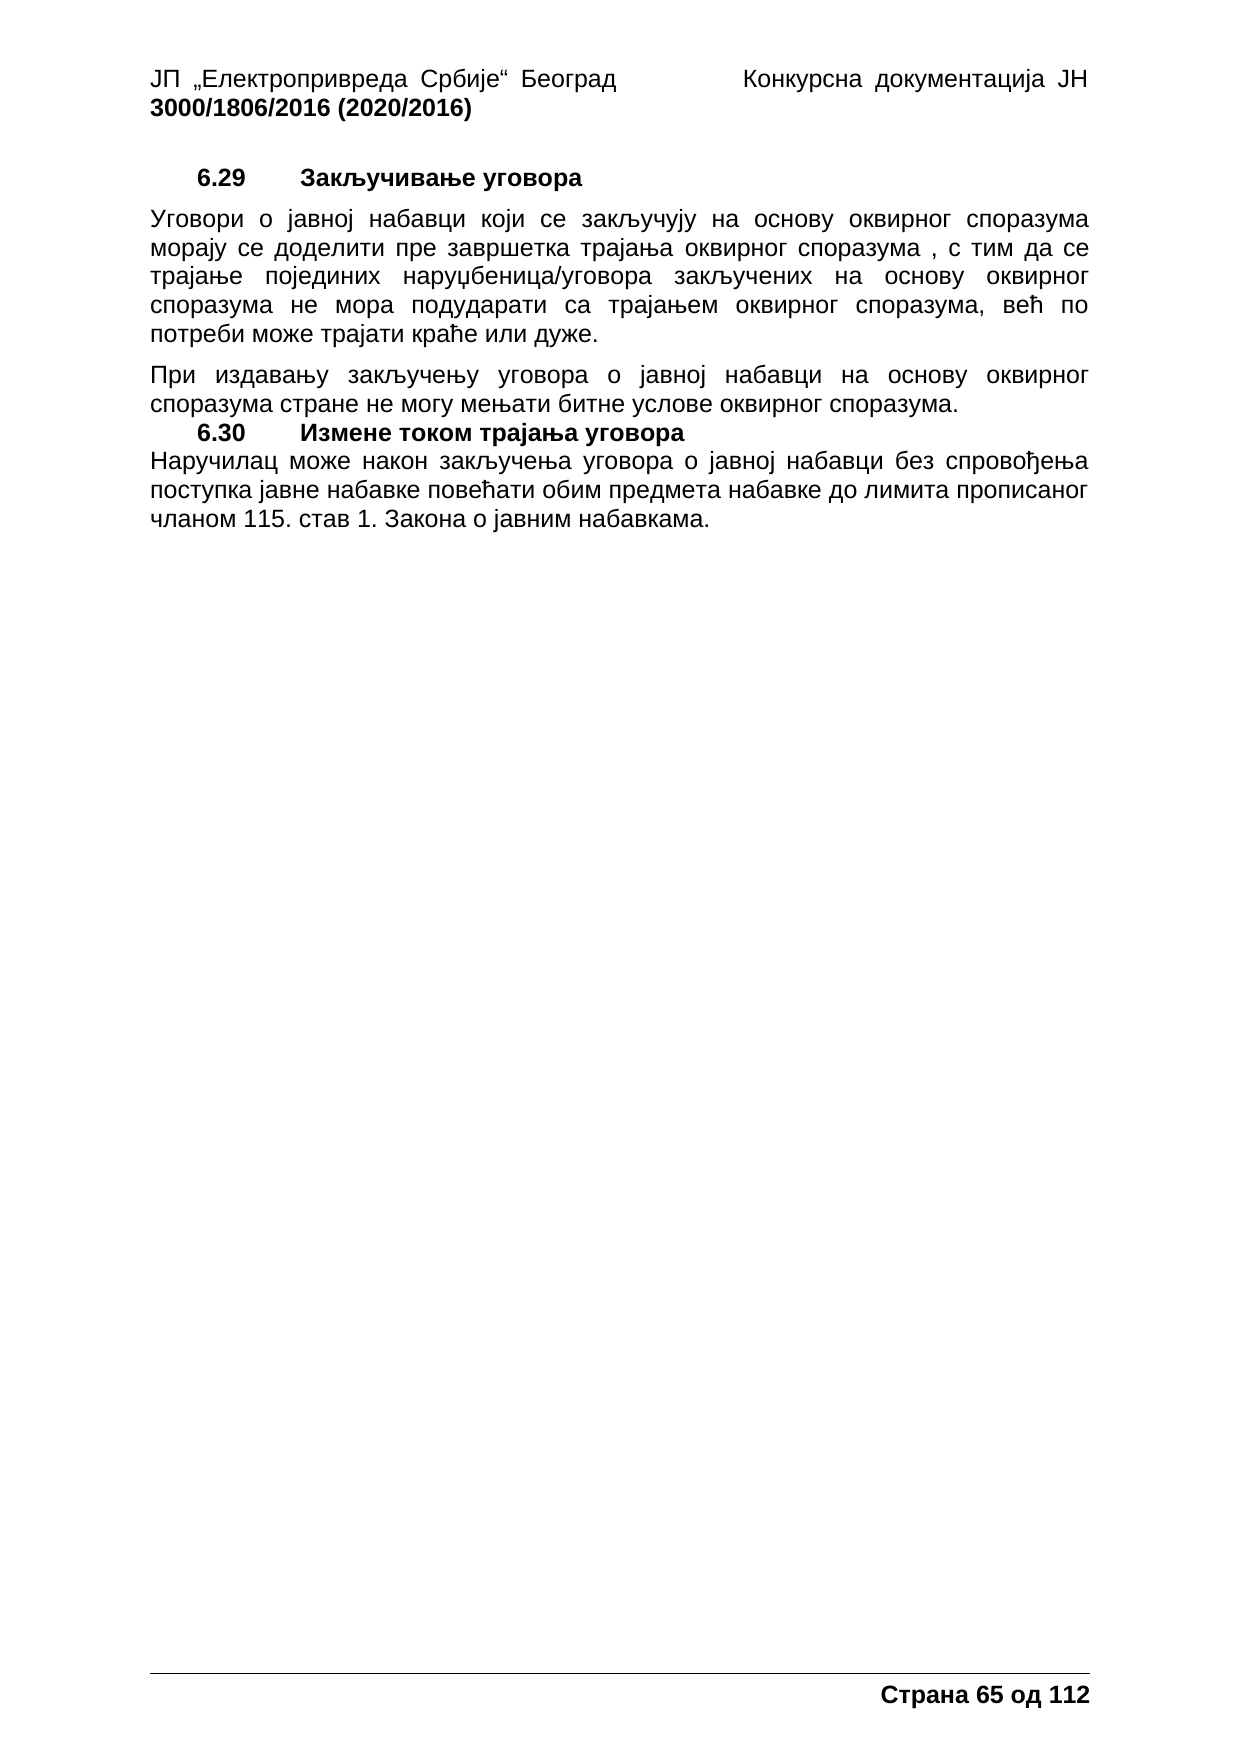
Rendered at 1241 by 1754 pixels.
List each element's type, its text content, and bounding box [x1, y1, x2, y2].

list Измене током трајања уговора [197, 417, 1090, 446]
list Закључивање уговора [197, 162, 1090, 191]
text Уговори о јавној набавци који се закључују на основу оквирног споразума морају се доделити пре завршетка трајања оквирног споразума , с тим да се трајање појединих наруџбеница/уговора закључених на основу оквирног споразума не мора подударати са трајањем оквирног споразума, већ по потреби може трајати краће или дуже. [150, 204, 1090, 347]
text При издавању закључењу уговора о јавној набавци на основу оквирног споразума стране не могу мењати битне услове оквирног споразума. [150, 360, 1090, 417]
text Наручилац може након закључења уговора о јавној набавци без спровођења поступка јавне набавке повећати обим предмета набавке до лимита прописаног чланом 115. став 1. Закона о јавним набавкама. [150, 446, 1090, 532]
